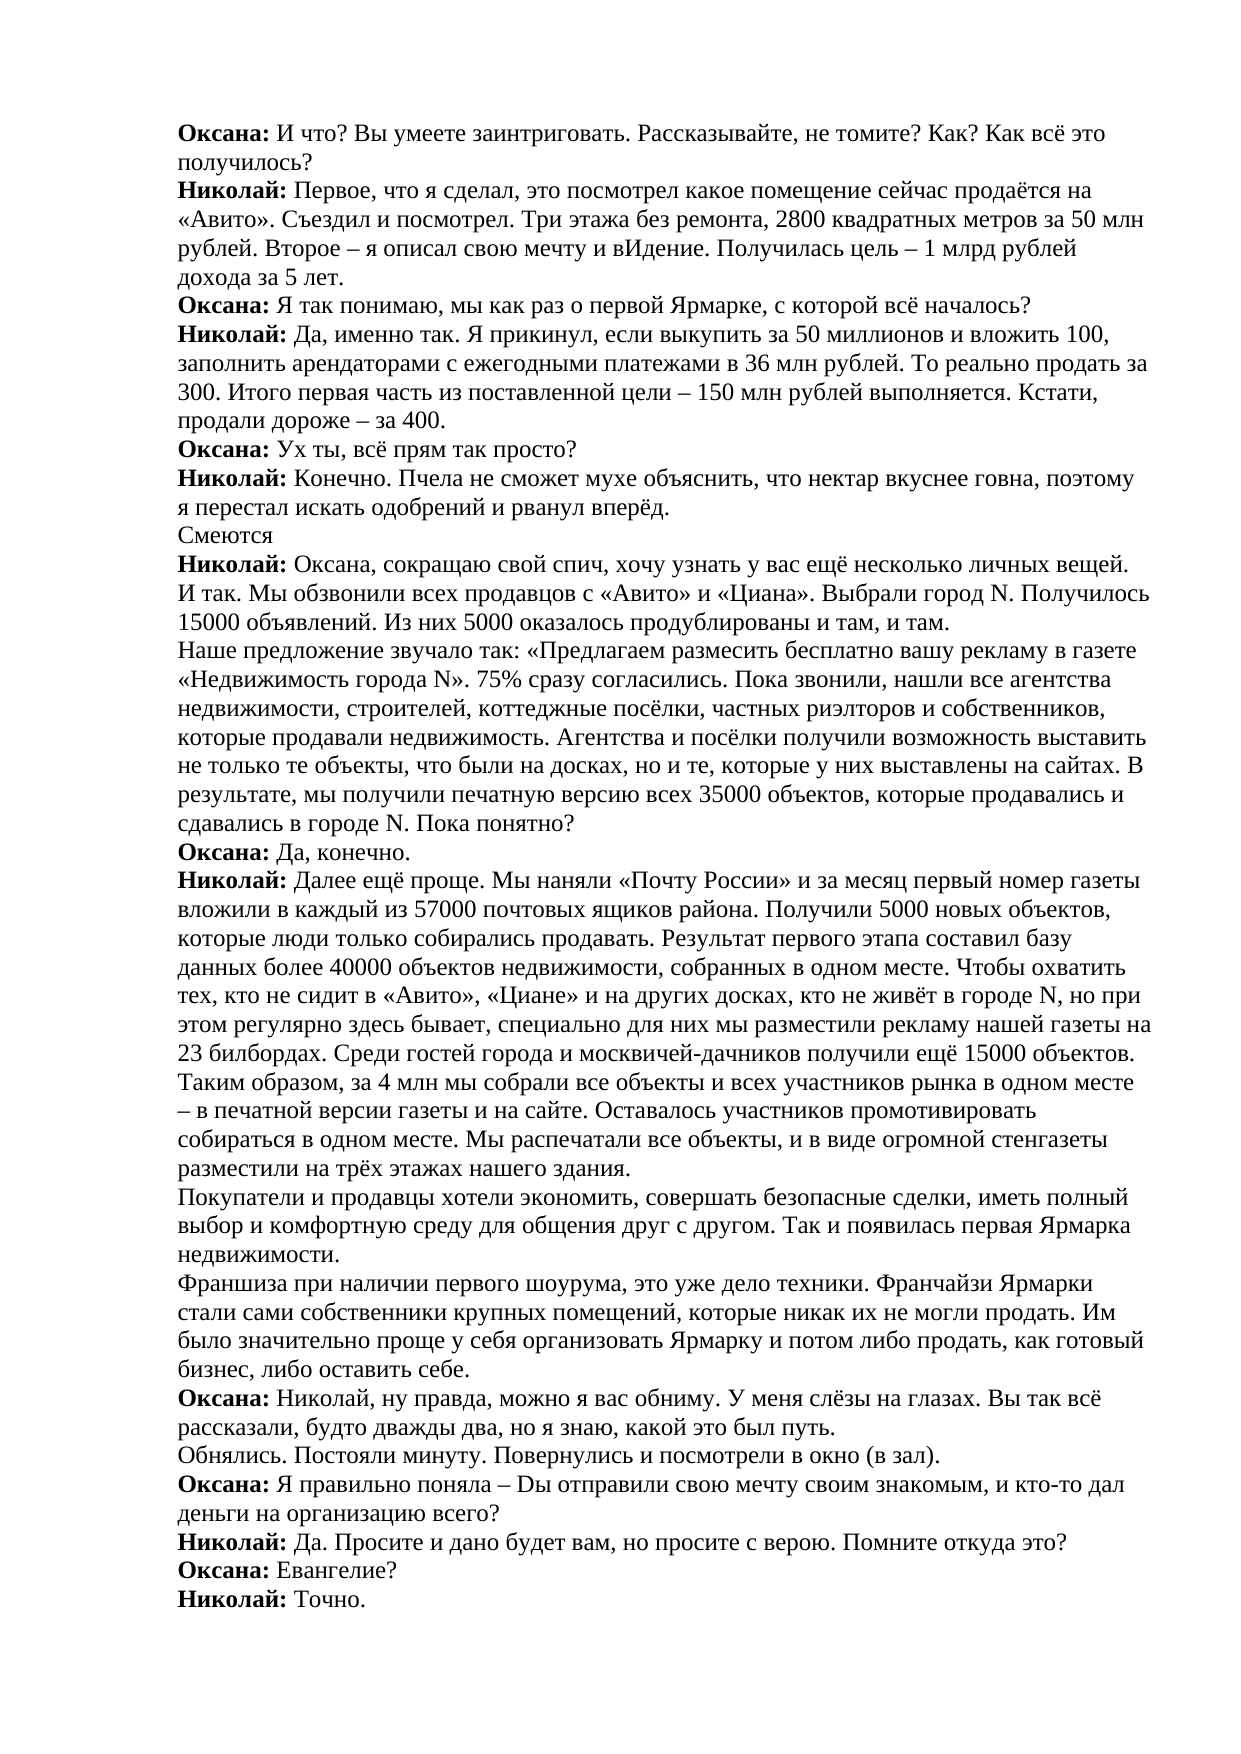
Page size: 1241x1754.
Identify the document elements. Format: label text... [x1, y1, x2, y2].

text Оксана: Евангелие? [177, 1556, 1152, 1584]
text Оксана: И что? Вы умеете заинтриговать. Рассказывайте, не томите? Как? Как всё это получилось? [177, 118, 1152, 176]
text Покупатели и продавцы хотели экономить, совершать безопасные сделки, иметь полный выбор и комфортную среду для общения друг с другом. Так и появилась первая Ярмарка недвижимости. [177, 1182, 1152, 1268]
text Оксана: Ух ты, всё прям так просто? [177, 434, 1152, 463]
text Оксана: Николай, ну правда, можно я вас обниму. У меня слёзы на глазах. Вы так всё рассказали, будто дважды два, но я знаю, какой это был путь. [177, 1383, 1152, 1441]
text Николай: Да. Просите и дано будет вам, но просите с верою. Помните откуда это? [177, 1527, 1152, 1556]
text Франшиза при наличии первого шоурума, это уже дело техники. Франчайзи Ярмарки стали сами собственники крупных помещений, которые никак их не могли продать. Им было значительно проще у себя организовать Ярмарку и потом либо продать, как готовый бизнес, либо оставить себе. [177, 1268, 1152, 1383]
text Оксана: Я правильно поняла – Dы отправили свою мечту своим знакомым, и кто-то дал деньги на организацию всего? [177, 1469, 1152, 1527]
text Николай: Конечно. Пчела не сможет мухе объяснить, что нектар вкуснее говна, поэтому я перестал искать одобрений и рванул вперёд. [177, 463, 1152, 521]
text Николай: Далее ещё проще. Мы наняли «Почту России» и за месяц первый номер газеты вложили в каждый из 57000 почтовых ящиков района. Получили 5000 новых объектов, которые люди только собирались продавать. Результат первого этапа составил базу данных более 40000 объектов недвижимости, собранных в одном месте. Чтобы охватить тех, кто не сидит в «Авито», «Циане» и на других досках, кто не живёт в городе N, но при этом регулярно здесь бывает, специально для них мы разместили рекламу нашей газеты на 23 билбордах. Среди гостей города и москвичей-дачников получили ещё 15000 объектов. Таким образом, за 4 млн мы собрали все объекты и всех участников рынка в одном месте – в печатной версии газеты и на сайте. Оставалось участников промотивировать собираться в одном месте. Мы распечатали все объекты, и в виде огромной стенгазеты разместили на трёх этажах нашего здания. [177, 866, 1152, 1182]
text Обнялись. Постояли минуту. Повернулись и посмотрели в окно (в зал). [177, 1441, 1152, 1469]
text Наше предложение звучало так: «Предлагаем размесить бесплатно вашу рекламу в газете «Недвижимость города N». 75% сразу согласились. Пока звонили, нашли все агентства недвижимости, строителей, коттеджные посёлки, частных риэлторов и собственников, которые продавали недвижимость. Агентства и посёлки получили возможность выставить не только те объекты, что были на досках, но и те, которые у них выставлены на сайтах. В результате, мы получили печатную версию всех 35000 объектов, которые продавались и сдавались в городе N. Пока понятно? [177, 636, 1152, 837]
text Смеются [177, 521, 1152, 549]
text Николай: Оксана, сокращаю свой спич, хочу узнать у вас ещё несколько личных вещей. И так. Мы обзвонили всех продавцов с «Авито» и «Циана». Выбрали город N. Получилось 15000 объявлений. Из них 5000 оказалось продублированы и там, и там. [177, 549, 1152, 636]
text Николай: Точно. [177, 1584, 1152, 1613]
text Николай: Да, именно так. Я прикинул, если выкупить за 50 миллионов и вложить 100, заполнить арендаторами с ежегодными платежами в 36 млн рублей. То реально продать за 300. Итого первая часть из поставленной цели – 150 млн рублей выполняется. Кстати, продали дороже – за 400. [177, 319, 1152, 434]
text Николай: Первое, что я сделал, это посмотрел какое помещение сейчас продаётся на «Авито». Съездил и посмотрел. Три этажа без ремонта, 2800 квадратных метров за 50 млн рублей. Второе – я описал свою мечту и вИдение. Получилась цель – 1 млрд рублей дохода за 5 лет. [177, 176, 1152, 291]
text Оксана: Да, конечно. [177, 837, 1152, 866]
text Оксана: Я так понимаю, мы как раз о первой Ярмарке, с которой всё началось? [177, 291, 1152, 319]
